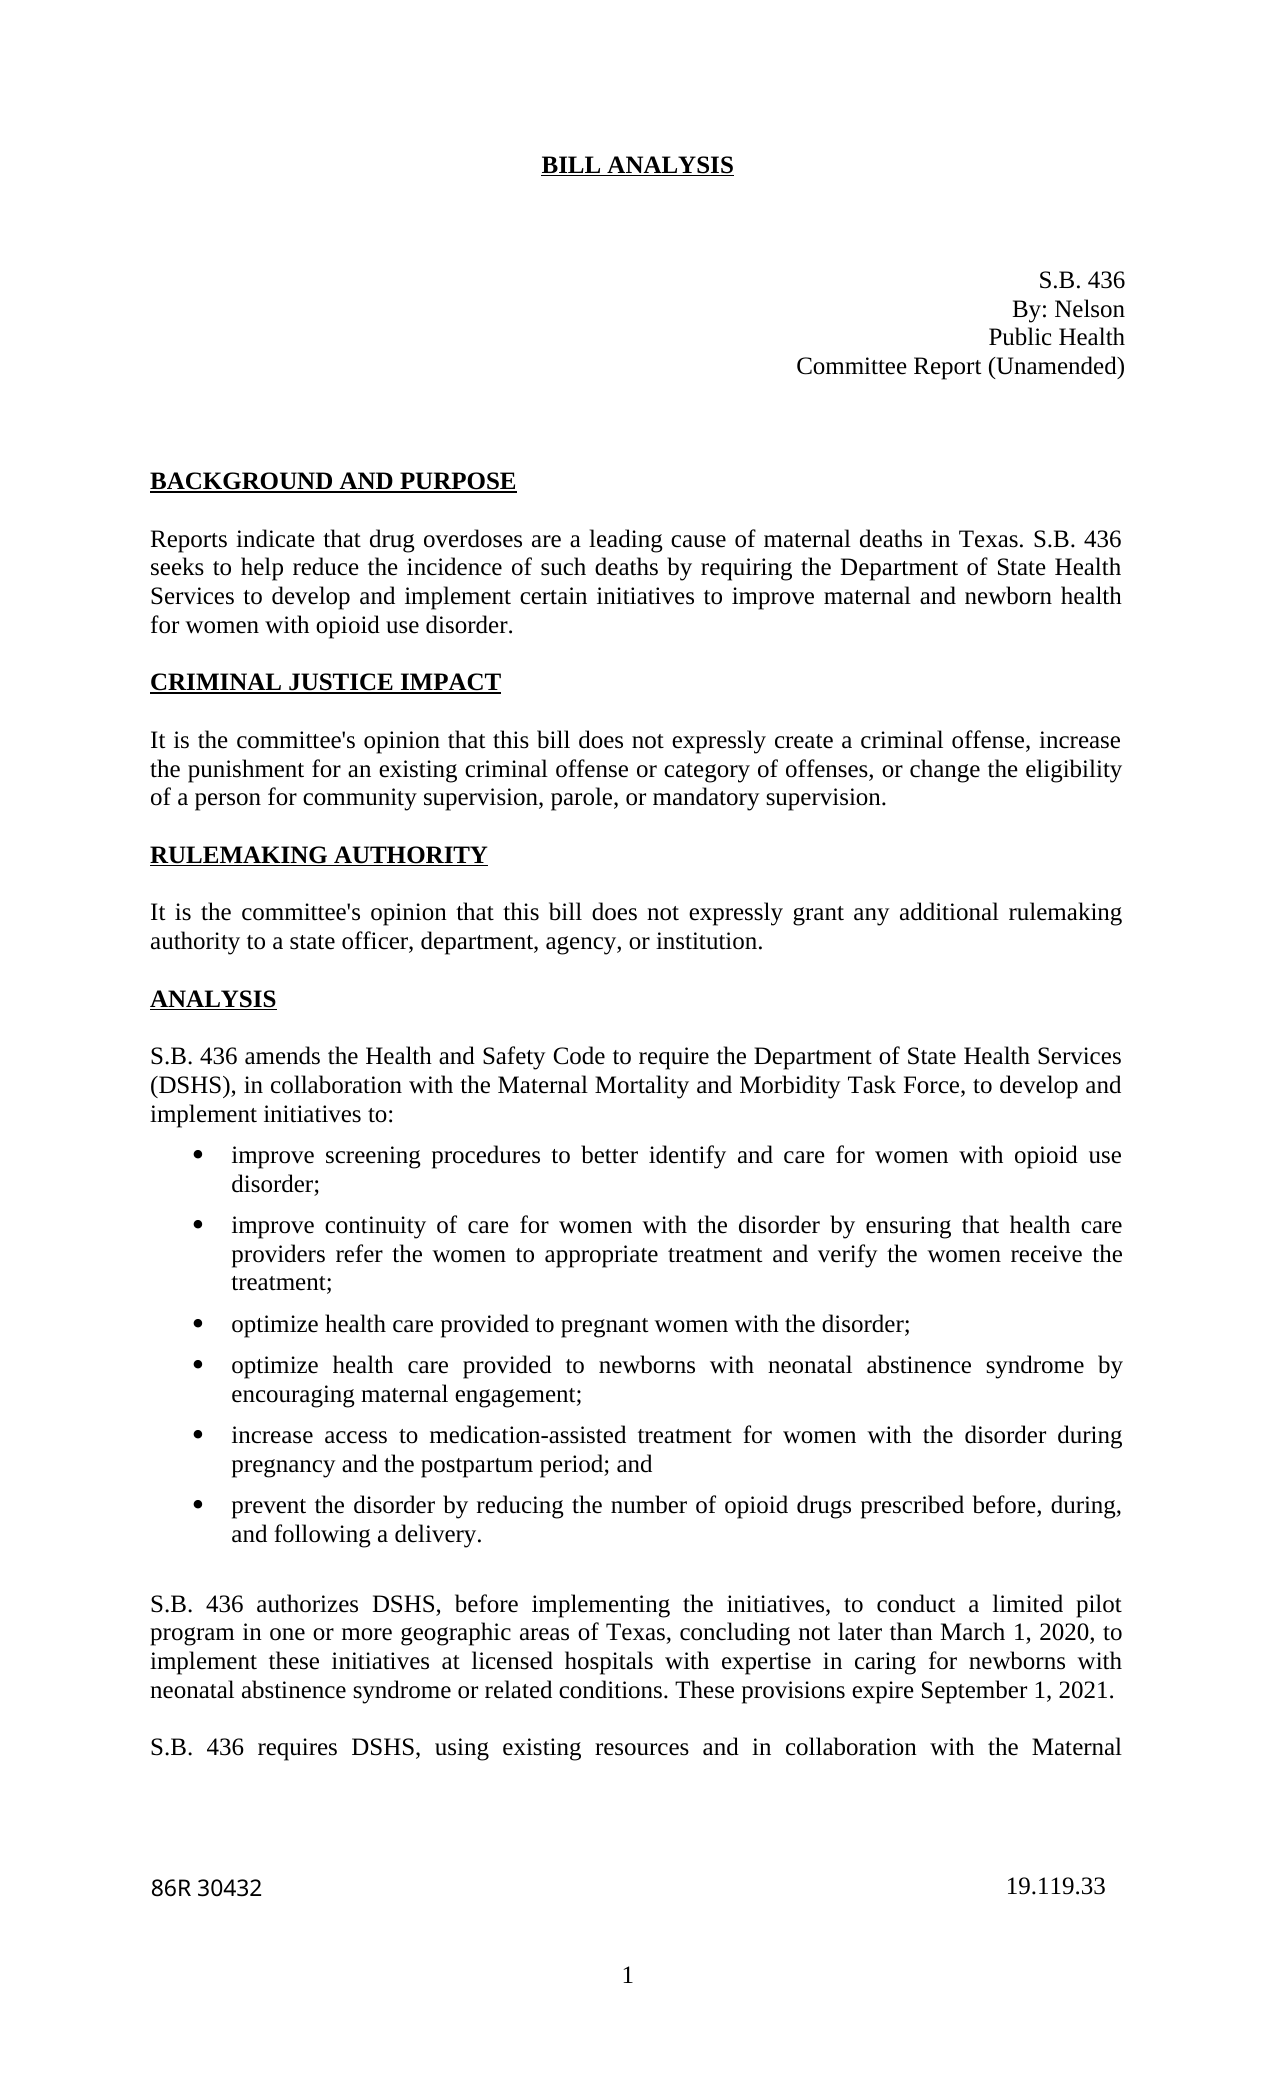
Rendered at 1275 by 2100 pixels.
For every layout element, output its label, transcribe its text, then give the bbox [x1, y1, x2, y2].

table_header BACKGROUND AND PURPOSE Reports indicate that drug overdoses are a leading cause of maternal deaths in Texas. S.B. 436 seeks to help reduce the incidence of such deaths by requiring the Department of State Health Services to develop and implement certain initiatives to improve maternal and newborn health for women with opioid use disorder. [138, 466, 1136, 667]
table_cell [138, 984, 1136, 1761]
table_cell Committee Report (Unamended) [139, 351, 1136, 380]
table_header BILL ANALYSIS [139, 150, 1136, 179]
table_cell RULEMAKING AUTHORITY It is the committee's opinion that this bill does not expressly grant any additional rulemaking authority to a state officer, department, agency, or institution. [138, 840, 1136, 984]
table_header S.B. 436 [139, 265, 1136, 294]
table_cell Public Health [139, 323, 1136, 351]
table_cell CRIMINAL JUSTICE IMPACT It is the committee's opinion that this bill does not expressly create a criminal offense, increase the punishment for an existing criminal offense or category of offenses, or change the eligibility of a person for community supervision, parole, or mandatory supervision. [138, 668, 1136, 840]
table_cell By: Nelson [139, 294, 1136, 322]
